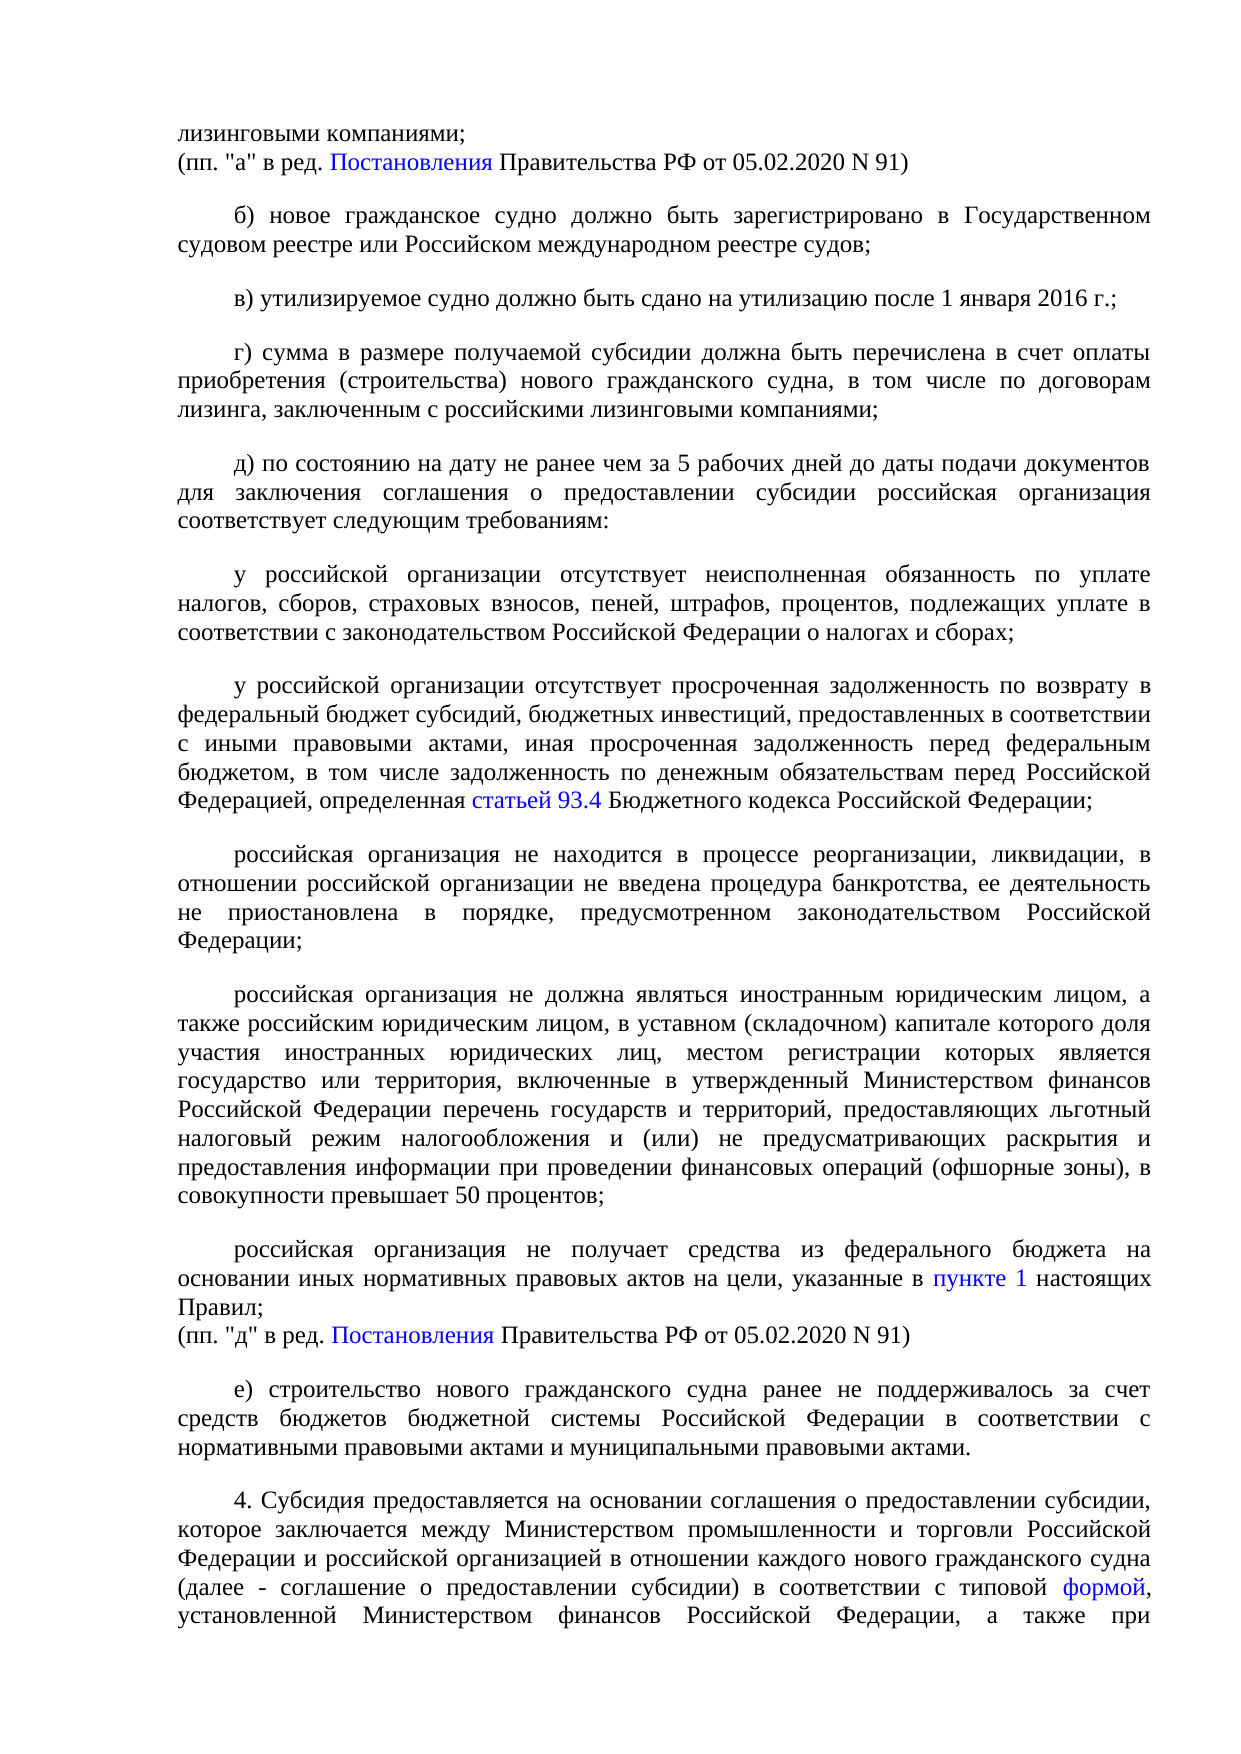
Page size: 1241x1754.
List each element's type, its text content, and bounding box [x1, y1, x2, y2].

text у российской организации отсутствует просроченная задолженность по возврату в федеральный бюджет субсидий, бюджетных инвестиций, предоставленных в соответствии с иными правовыми актами, иная просроченная задолженность перед федеральным бюджетом, в том числе задолженность по денежным обязательствам перед Российской Федерацией, определенная статьей 93.4 Бюджетного кодекса Российской Федерации; [177, 671, 1152, 814]
text б) новое гражданское судно должно быть зарегистрировано в Государственном судовом реестре или Российском международном реестре судов; [177, 201, 1152, 258]
text (пп. "д" в ред. Постановления Правительства РФ от 05.02.2020 N 91) [177, 1321, 1152, 1349]
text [177, 118, 1152, 147]
text д) по состоянию на дату не ранее чем за 5 рабочих дней до даты подачи документов для заключения соглашения о предоставлении субсидии российская организация соответствует следующим требованиям: [177, 448, 1152, 534]
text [177, 1486, 1152, 1629]
text у российской организации отсутствует неисполненная обязанность по уплате налогов, сборов, страховых взносов, пеней, штрафов, процентов, подлежащих уплате в соответствии с законодательством Российской Федерации о налогах и сборах; [177, 559, 1152, 646]
text е) строительство нового гражданского судна ранее не поддерживалось за счет средств бюджетов бюджетной системы Российской Федерации в соответствии с нормативными правовыми актами и муниципальными правовыми актами. [177, 1374, 1152, 1461]
text (пп. "а" в ред. Постановления Правительства РФ от 05.02.2020 N 91) [177, 147, 1152, 176]
text российская организация не находится в процессе реорганизации, ликвидации, в отношении российской организации не введена процедура банкротства, ее деятельность не приостановлена в порядке, предусмотренном законодательством Российской Федерации; [177, 839, 1152, 954]
text российская организация не должна являться иностранным юридическим лицом, а также российским юридическим лицом, в уставном (складочном) капитале которого доля участия иностранных юридических лиц, местом регистрации которых является государство или территория, включенные в утвержденный Министерством финансов Российской Федерации перечень государств и территорий, предоставляющих льготный налоговый режим налогообложения и (или) не предусматривающих раскрытия и предоставления информации при проведении финансовых операций (офшорные зоны), в совокупности превышает 50 процентов; [177, 979, 1152, 1209]
text в) утилизируемое судно должно быть сдано на утилизацию после 1 января 2016 г.; [177, 283, 1152, 312]
text российская организация не получает средства из федерального бюджета на основании иных нормативных правовых актов на цели, указанные в пункте 1 настоящих Правил; [177, 1234, 1152, 1321]
text г) сумма в размере получаемой субсидии должна быть перечислена в счет оплаты приобретения (строительства) нового гражданского судна, в том числе по договорам лизинга, заключенным с российскими лизинговыми компаниями; [177, 337, 1152, 423]
